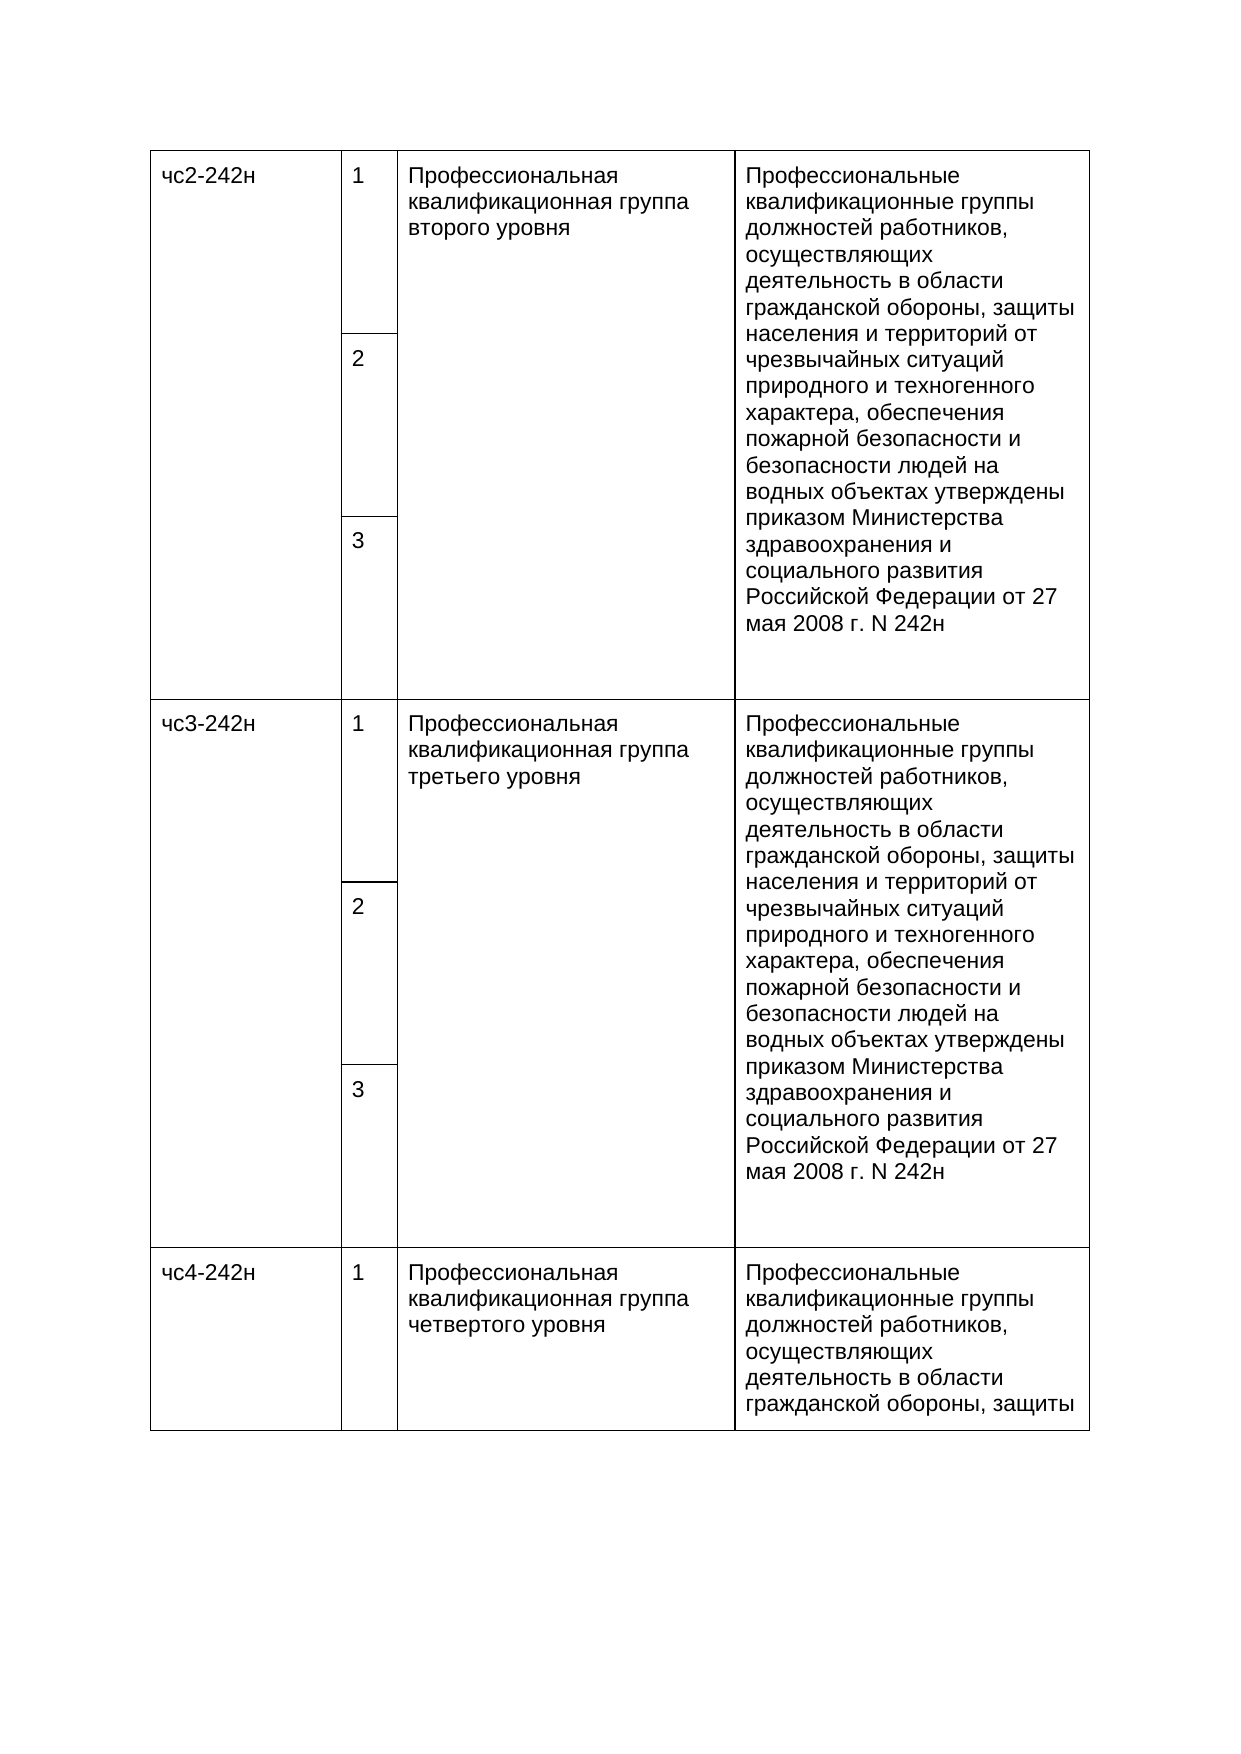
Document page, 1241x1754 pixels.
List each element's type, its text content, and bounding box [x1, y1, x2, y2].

table_cell чс2-242н [151, 151, 341, 698]
table_cell чс4-242н [151, 1248, 341, 1430]
table_cell 2 [342, 334, 397, 516]
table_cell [398, 1248, 734, 1430]
table_cell 3 [342, 1065, 397, 1247]
table_cell чс3-242н [151, 700, 341, 1247]
table_cell Профессиональная квалификационная группа второго уровня [398, 151, 734, 698]
table_cell Профессиональная квалификационная группа третьего уровня [398, 700, 734, 1247]
table_cell 2 [342, 883, 397, 1064]
table_cell 3 [342, 517, 397, 698]
table_cell 1 [342, 151, 397, 333]
table_cell 1 [342, 1248, 397, 1430]
table_cell 1 [342, 700, 397, 881]
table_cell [736, 151, 1089, 698]
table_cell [736, 1248, 1089, 1430]
